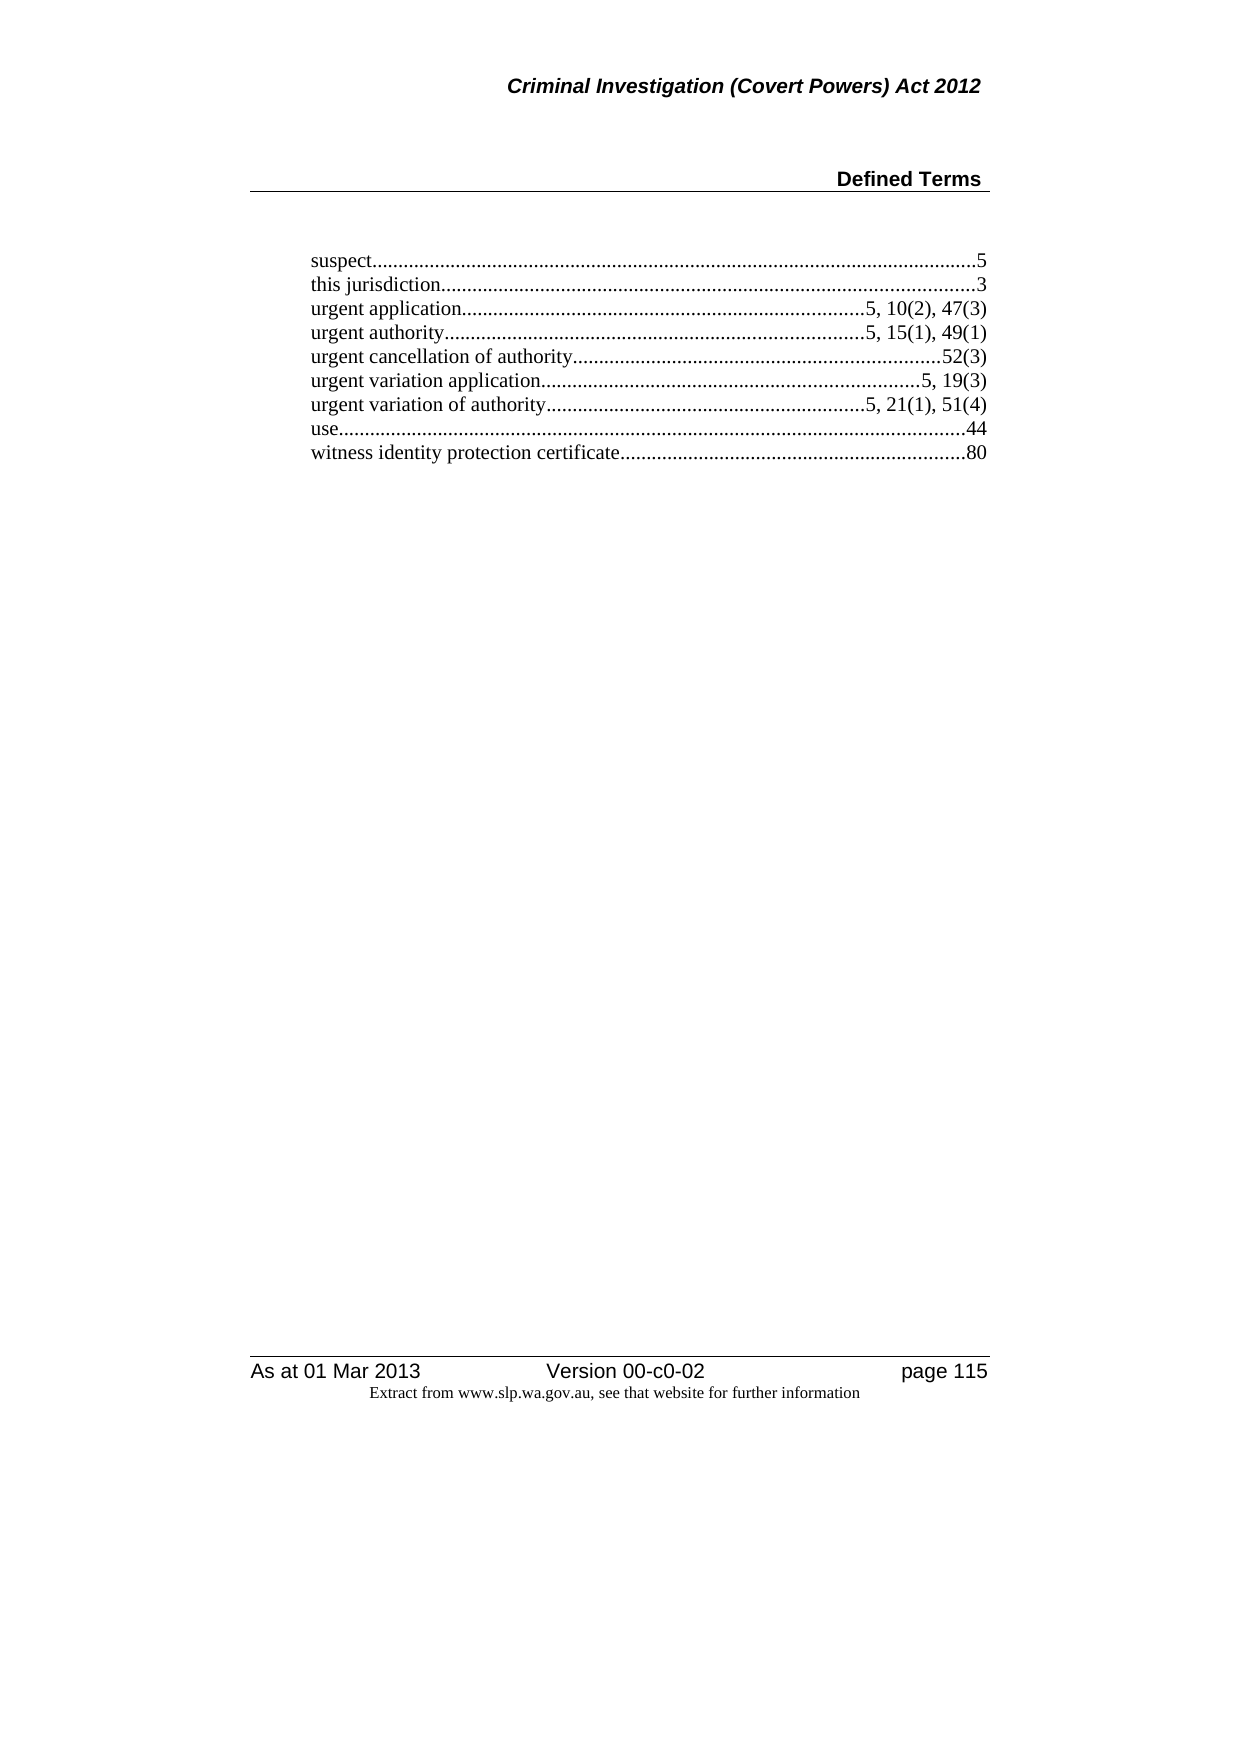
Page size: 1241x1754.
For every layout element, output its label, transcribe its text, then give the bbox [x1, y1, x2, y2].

text urgent variation of authority 5, 21(1), 51(4) [311, 392, 929, 416]
text witness identity protection certificate 80 [311, 440, 929, 464]
text this jurisdiction 3 [311, 272, 929, 296]
text use 44 [311, 416, 929, 440]
text suspect 5 [311, 247, 929, 272]
text urgent authority 5, 15(1), 49(1) [311, 320, 929, 344]
text urgent variation application 5, 19(3) [311, 368, 929, 392]
text urgent cancellation of authority 52(3) [311, 344, 929, 368]
text urgent application 5, 10(2), 47(3) [311, 296, 929, 320]
